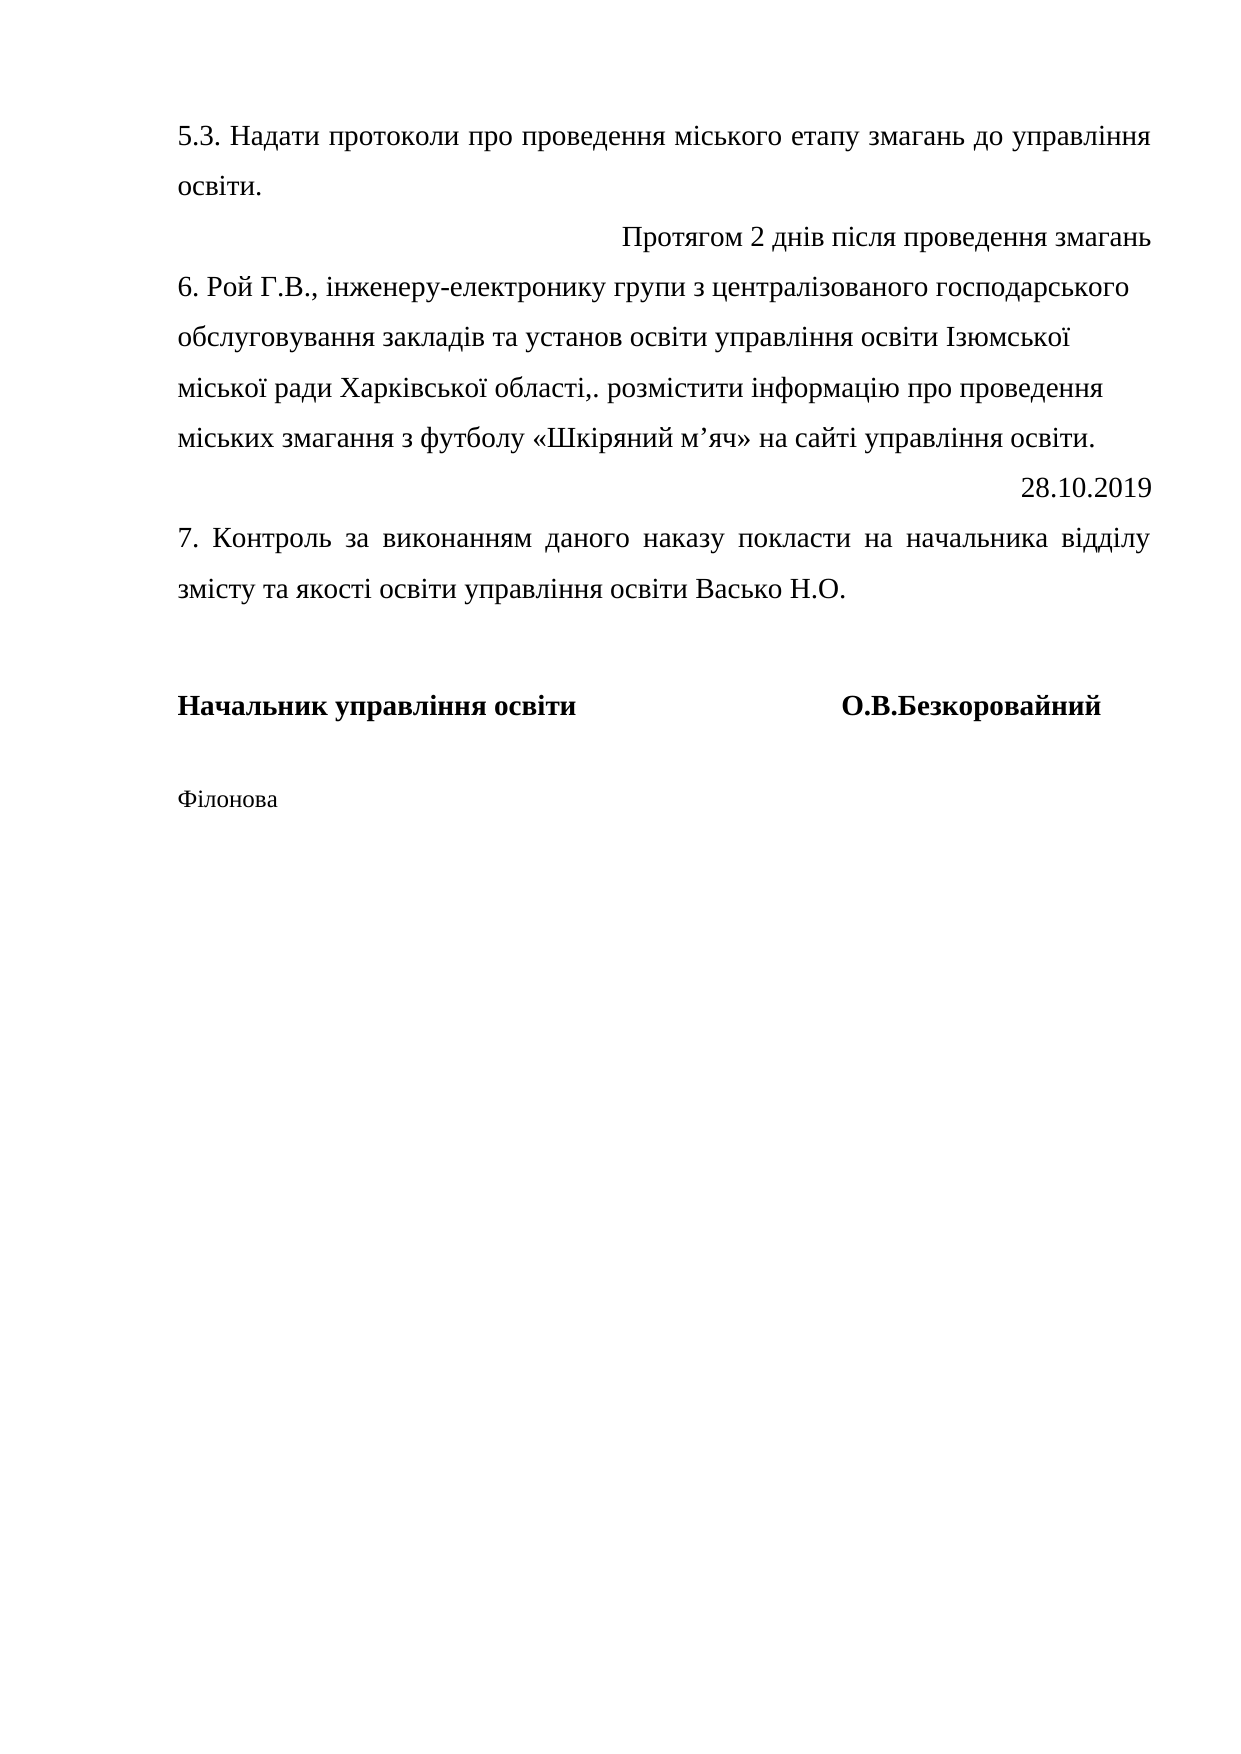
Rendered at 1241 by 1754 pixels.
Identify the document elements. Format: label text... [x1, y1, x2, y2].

text Філонова [177, 784, 1152, 813]
text 5.3. Надати протоколи про проведення міського етапу змагань до управління освіти. [177, 118, 1152, 202]
subtitle 28.10.2019 [177, 470, 1152, 504]
subtitle Протягом 2 днів після проведення змагань [177, 219, 1152, 252]
text 7. Контроль за виконанням даного наказу покласти на начальника відділу змісту та якості освіти управління освіти Васько Н.О. [177, 521, 1152, 604]
subtitle 6. Рой Г.В., інженеру-електронику групи з централізованого господарського обслуговування закладів та установ освіти управління освіти Ізюмської міської ради Харківської області,. розмістити інформацію про проведення міських змагання з футболу «Шкіряний м’яч» на сайті управління освіти. [177, 269, 1152, 453]
text Начальник управління освіти О.В.Безкоровайний [177, 688, 1152, 722]
